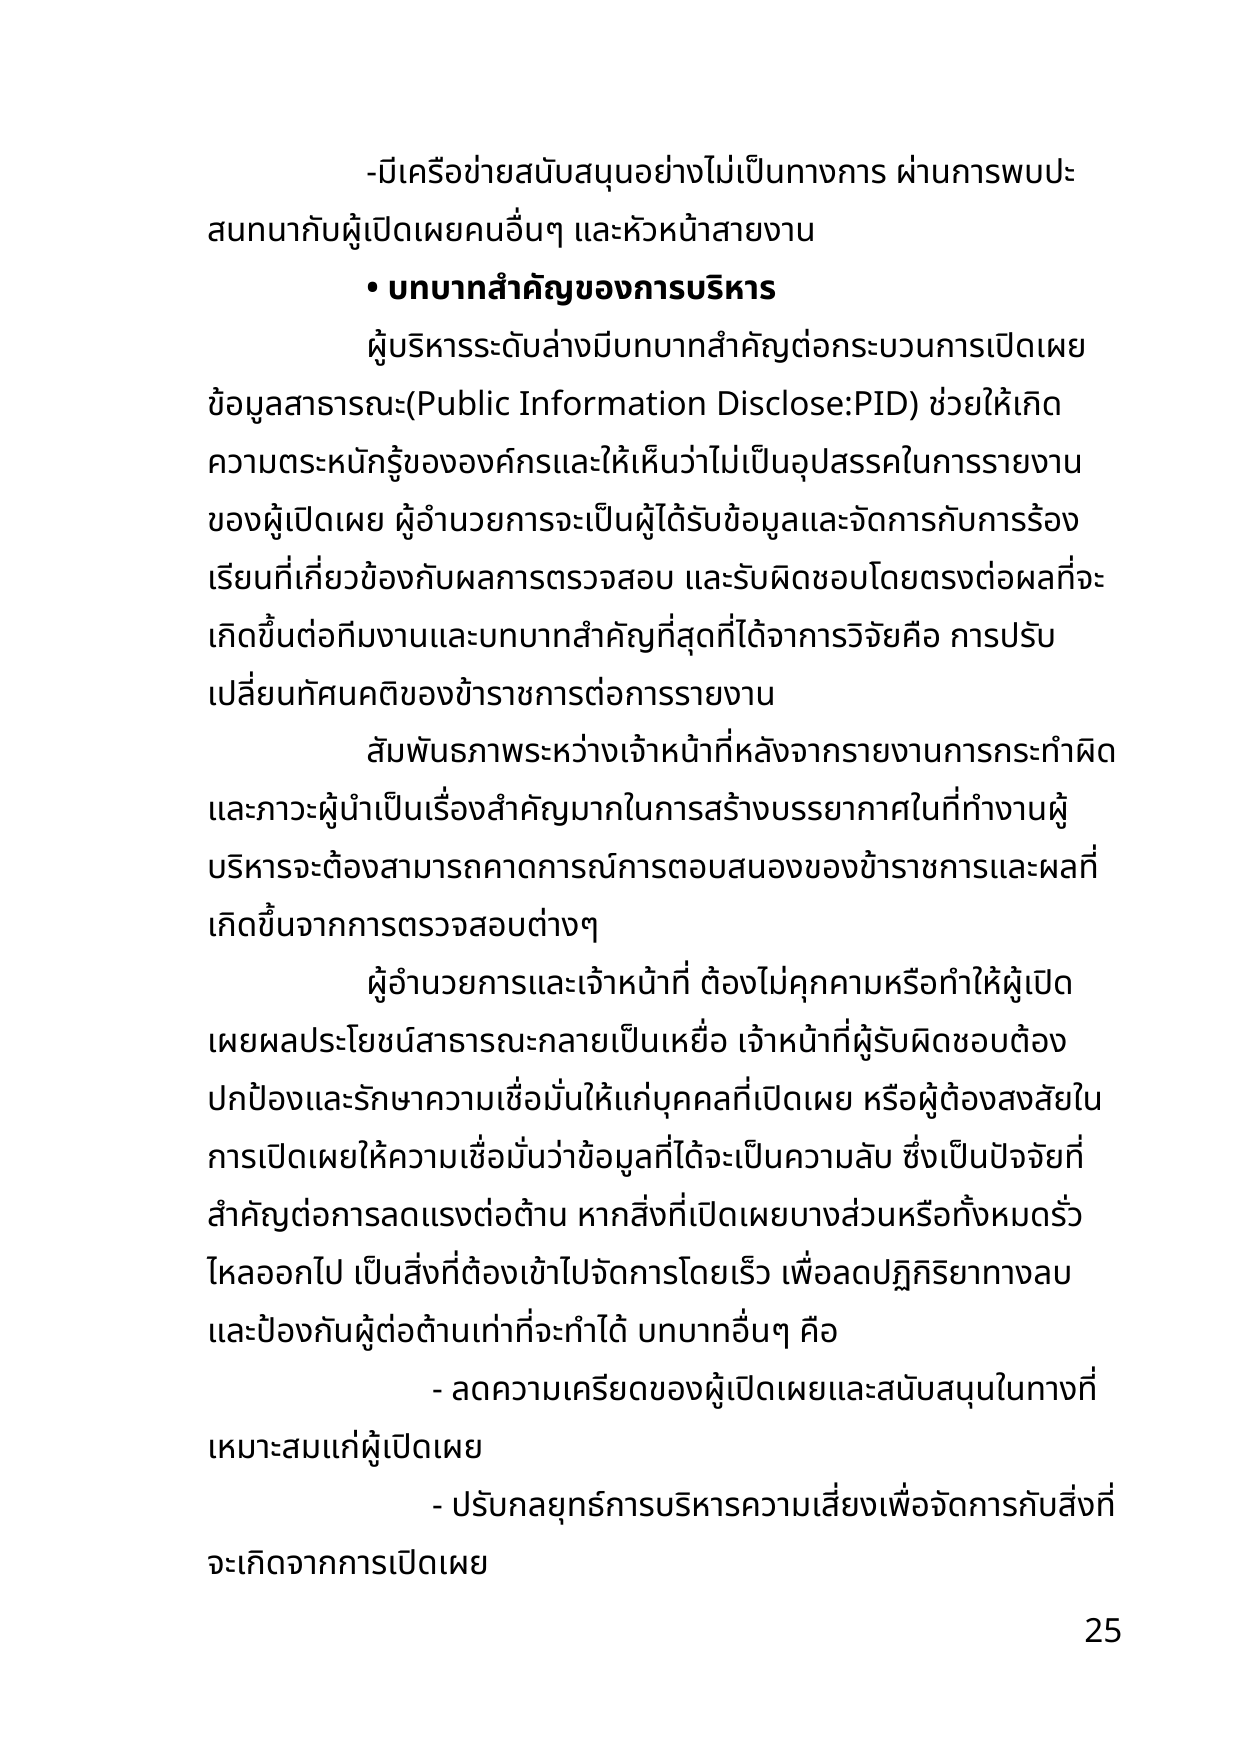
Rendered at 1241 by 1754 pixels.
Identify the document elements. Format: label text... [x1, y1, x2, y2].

text สัมพันธภาพระหว่างเจ้าหน้าที่หลังจากรายงานการกระทำผิดและภาวะผู้นำเป็นเรื่องสำคัญมากในการสร้างบรรยากาศในที่ทำงานผู้บริหารจะต้องสามารถคาดการณ์การตอบสนองของข้าราชการและผลที่เกิดขึ้นจากการตรวจสอบต่างๆ [207, 727, 1122, 952]
text -มีเครือข่ายสนับสนุนอย่างไม่เป็นทางการ ผ่านการพบปะสนทนากับผู้เปิดเผยคนอื่นๆ และหัวหน้าสายงาน [207, 148, 1122, 256]
text ผู้อำนวยการและเจ้าหน้าที่ ต้องไม่คุกคามหรือทำให้ผู้เปิดเผยผลประโยชน์สาธารณะกลายเป็นเหยื่อ เจ้าหน้าที่ผู้รับผิดชอบต้องปกป้องและรักษาความเชื่อมั่นให้แก่บุคคลที่เปิดเผย หรือผู้ต้องสงสัยในการเปิดเผยให้ความเชื่อมั่นว่าข้อมูลที่ได้จะเป็นความลับ ซึ่งเป็นปัจจัยที่สำคัญต่อการลดแรงต่อต้าน หากสิ่งที่เปิดเผยบางส่วนหรือทั้งหมดรั่วไหลออกไป เป็นสิ่งที่ต้องเข้าไปจัดการโดยเร็ว เพื่อลดปฏิกิริยาทางลบ และป้องกันผู้ต่อต้านเท่าที่จะทำได้ บทบาทอื่นๆ คือ [207, 959, 1122, 1357]
text • บทบาทสำคัญของการบริหาร [207, 264, 1122, 314]
text ผู้บริหารระดับล่างมีบทบาทสำคัญต่อกระบวนการเปิดเผยข้อมูลสาธารณะ(Public Information Disclose:PID) ช่วยให้เกิดความตระหนักรู้ขององค์กรและให้เห็นว่าไม่เป็นอุปสรรคในการรายงานของผู้เปิดเผย ผู้อำนวยการจะเป็นผู้ได้รับข้อมูลและจัดการกับการร้องเรียนที่เกี่ยวข้องกับผลการตรวจสอบ และรับผิดชอบโดยตรงต่อผลที่จะเกิดขึ้นต่อทีมงานและบทบาทสำคัญที่สุดที่ได้จาการวิจัยคือ การปรับเปลี่ยนทัศนคติของข้าราชการต่อการรายงาน [207, 322, 1122, 720]
text - ปรับกลยุทธ์การบริหารความเสี่ยงเพื่อจัดการกับสิ่งที่จะเกิดจากการเปิดเผย [207, 1481, 1122, 1589]
text - ลดความเครียดของผู้เปิดเผยและสนับสนุนในทางที่เหมาะสมแก่ผู้เปิดเผย [207, 1364, 1122, 1473]
